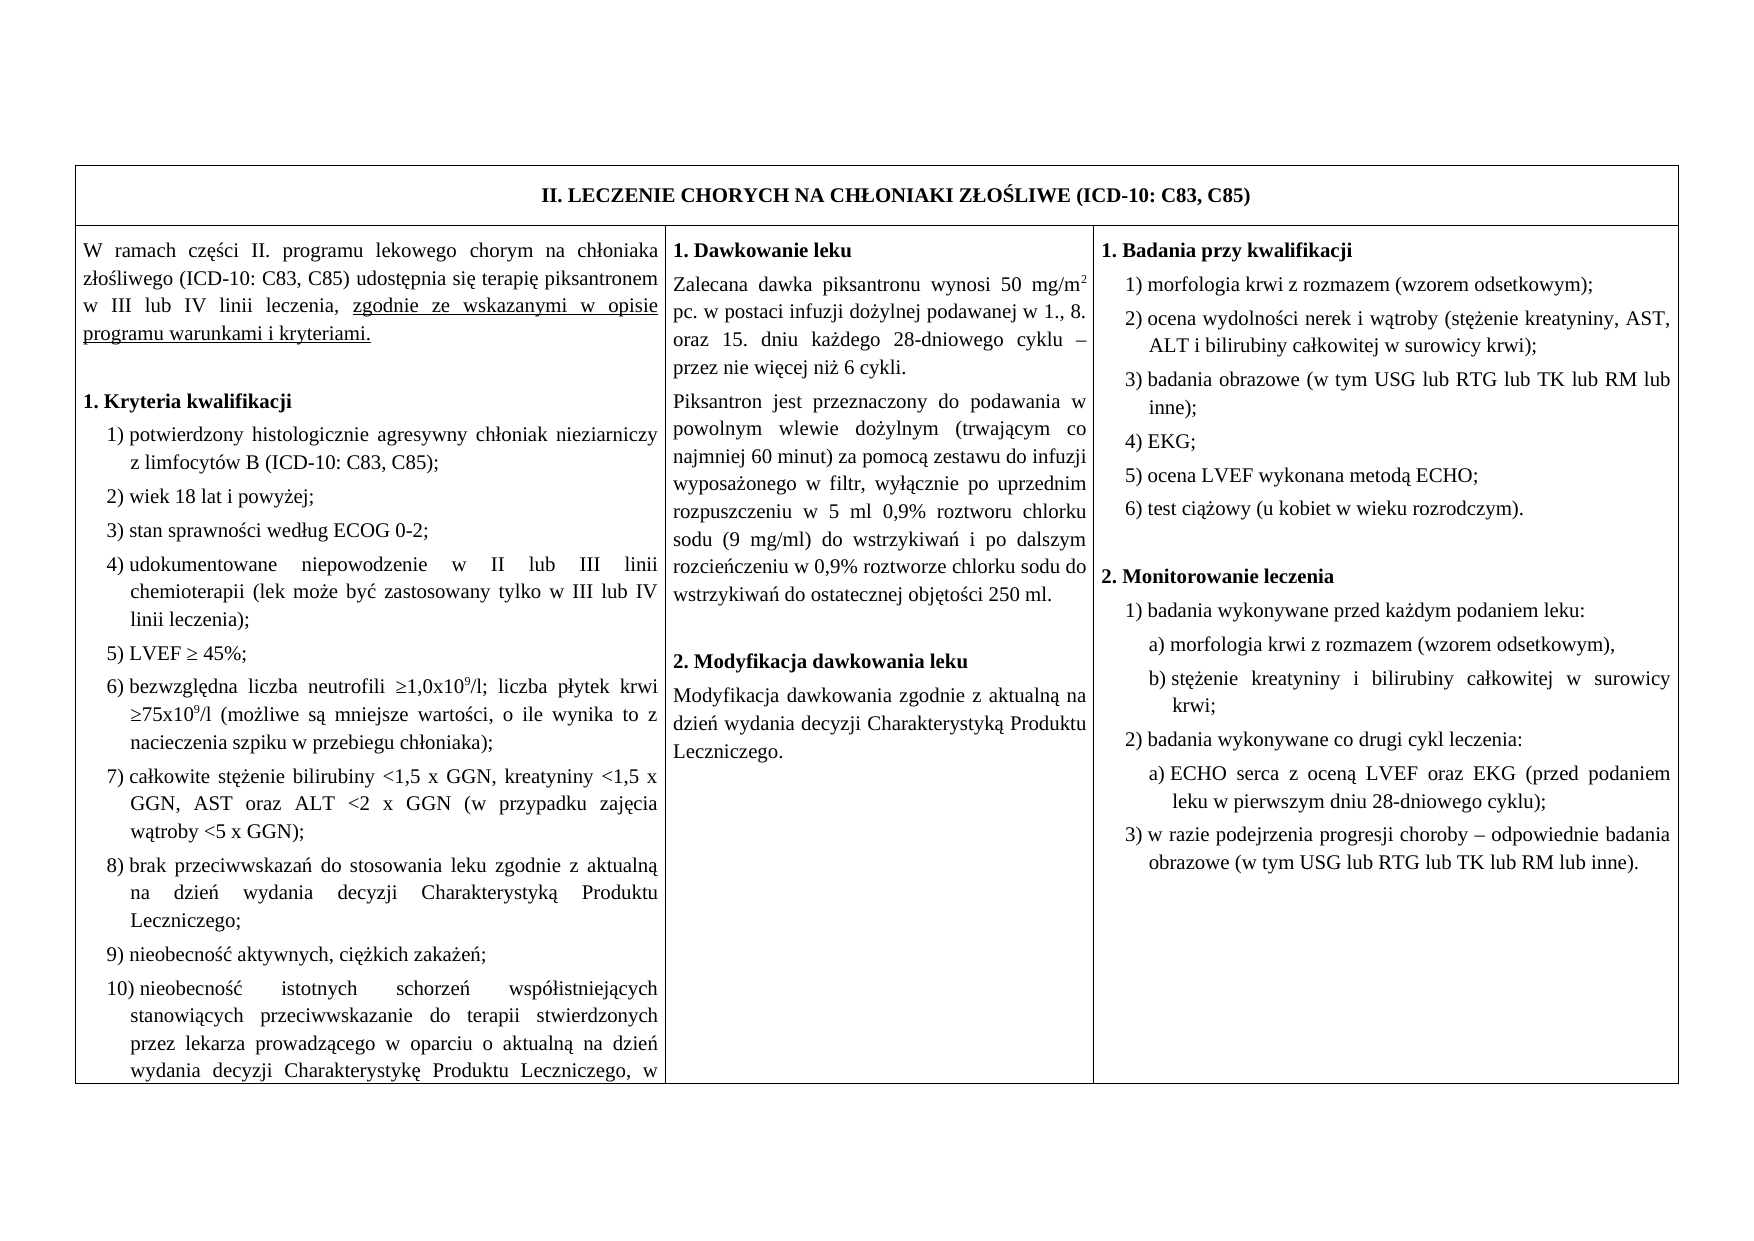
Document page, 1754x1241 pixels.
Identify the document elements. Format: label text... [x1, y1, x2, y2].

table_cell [76, 226, 665, 1082]
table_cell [1094, 226, 1678, 1082]
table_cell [666, 226, 1093, 1082]
table_cell LECZENIE CHORYCH NA CHŁONIAKI ZŁOŚLIWE (ICD-10: C83, C85) [76, 166, 1678, 224]
